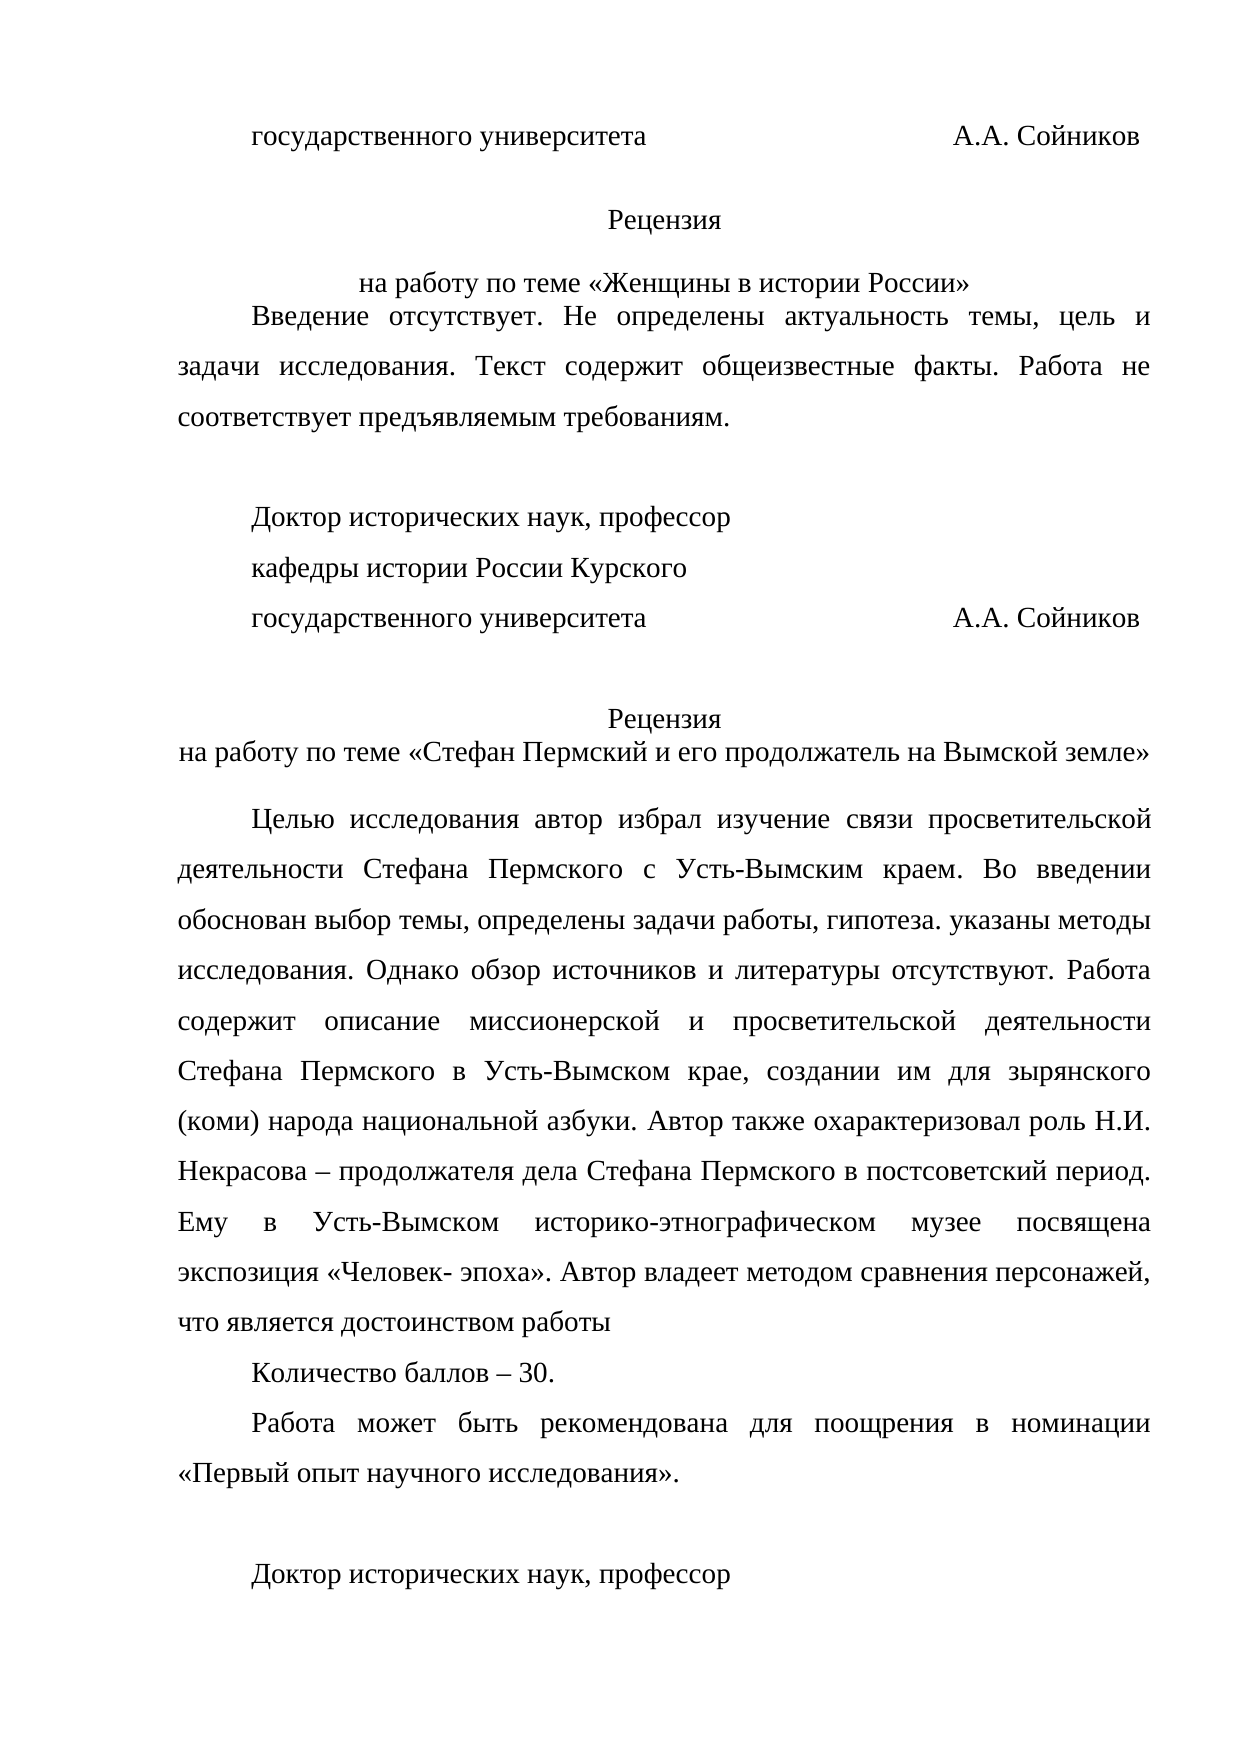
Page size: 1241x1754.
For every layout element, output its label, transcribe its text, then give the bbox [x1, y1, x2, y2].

text кафедры истории России Курского [177, 550, 1152, 583]
text на работу по теме «Женщины в истории России» [177, 265, 1152, 298]
text Целью исследования автор избрал изучение связи просветительской деятельности Стефана Пермского с Усть-Вымским краем. Во введении обоснован выбор темы, определены задачи работы, гипотеза. указаны методы исследования. Однако обзор источников и литературы отсутствуют. Работа содержит описание миссионерской и просветительской деятельности Стефана Пермского в Усть-Вымском крае, создании им для зырянского (коми) народа национальной азбуки. Автор также охарактеризовал роль Н.И. Некрасова – продолжателя дела Стефана Пермского в постсоветский период. Ему в Усть-Вымском историко-этнографическом музее посвящена экспозиция «Человек- эпоха». Автор владеет методом сравнения персонажей, что является достоинством работы [177, 801, 1152, 1338]
text государственного университета А.А. Сойников [177, 118, 1152, 152]
text Доктор исторических наук, профессор [177, 1556, 1152, 1589]
text Рецензия [177, 202, 1152, 236]
text на работу по теме «Стефан Пермский и его продолжатель на Вымской земле» [177, 734, 1152, 768]
text Введение отсутствует. Не определены актуальность темы, цель и задачи исследования. Текст содержит общеизвестные факты. Работа не соответствует предъявляемым требованиям. [177, 298, 1152, 432]
text Рецензия [177, 701, 1152, 734]
text Работа может быть рекомендована для поощрения в номинации «Первый опыт научного исследования». [177, 1405, 1152, 1489]
text Доктор исторических наук, профессор [177, 499, 1152, 533]
text Количество баллов – 30. [177, 1355, 1152, 1388]
text государственного университета А.А. Сойников [177, 600, 1152, 634]
